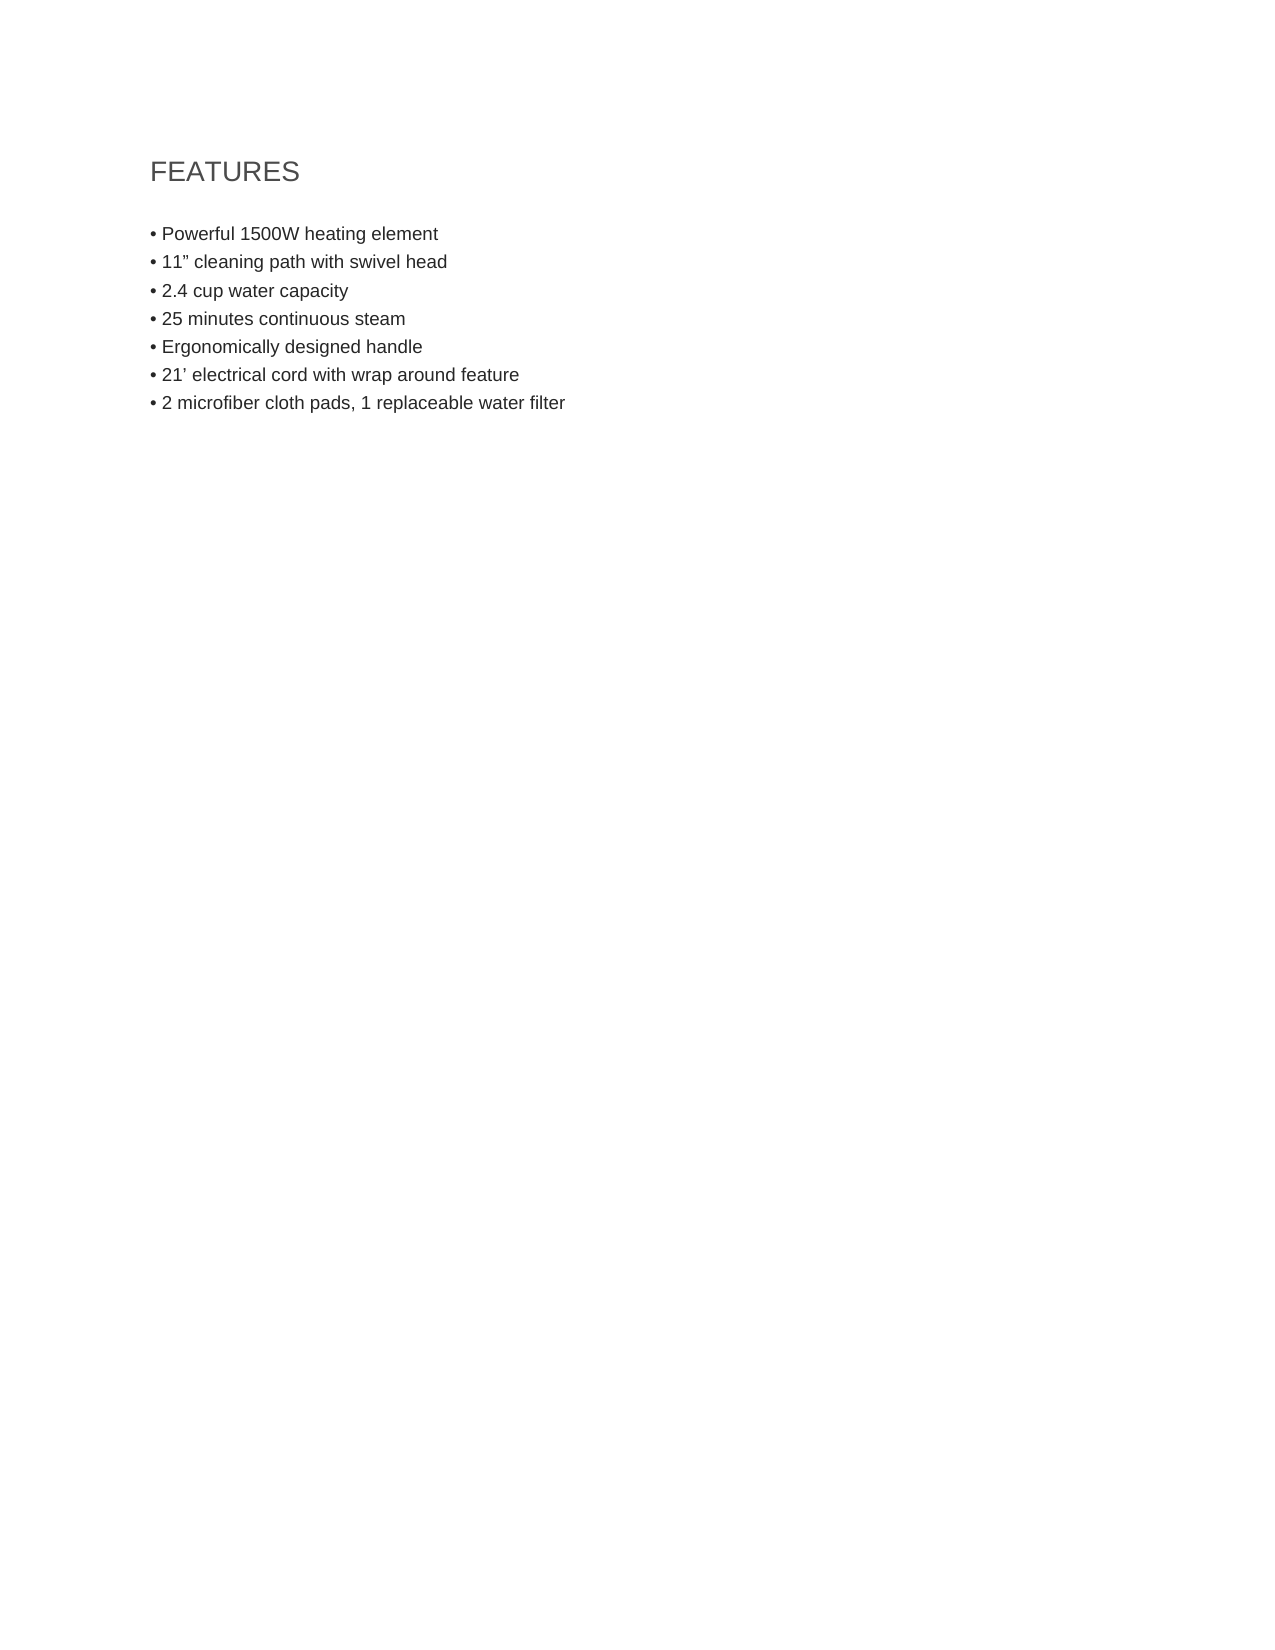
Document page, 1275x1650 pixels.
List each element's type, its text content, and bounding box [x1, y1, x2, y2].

text FEATURES [150, 150, 1125, 187]
text • Powerful 1500W heating element • 11” cleaning path with swivel head • 2.4 cup water capacity • 25 minutes continuous steam • Ergonomically designed handle • 21’ electrical cord with wrap around feature • 2 microfiber cloth pads, 1 replaceable water filter [150, 217, 1125, 413]
